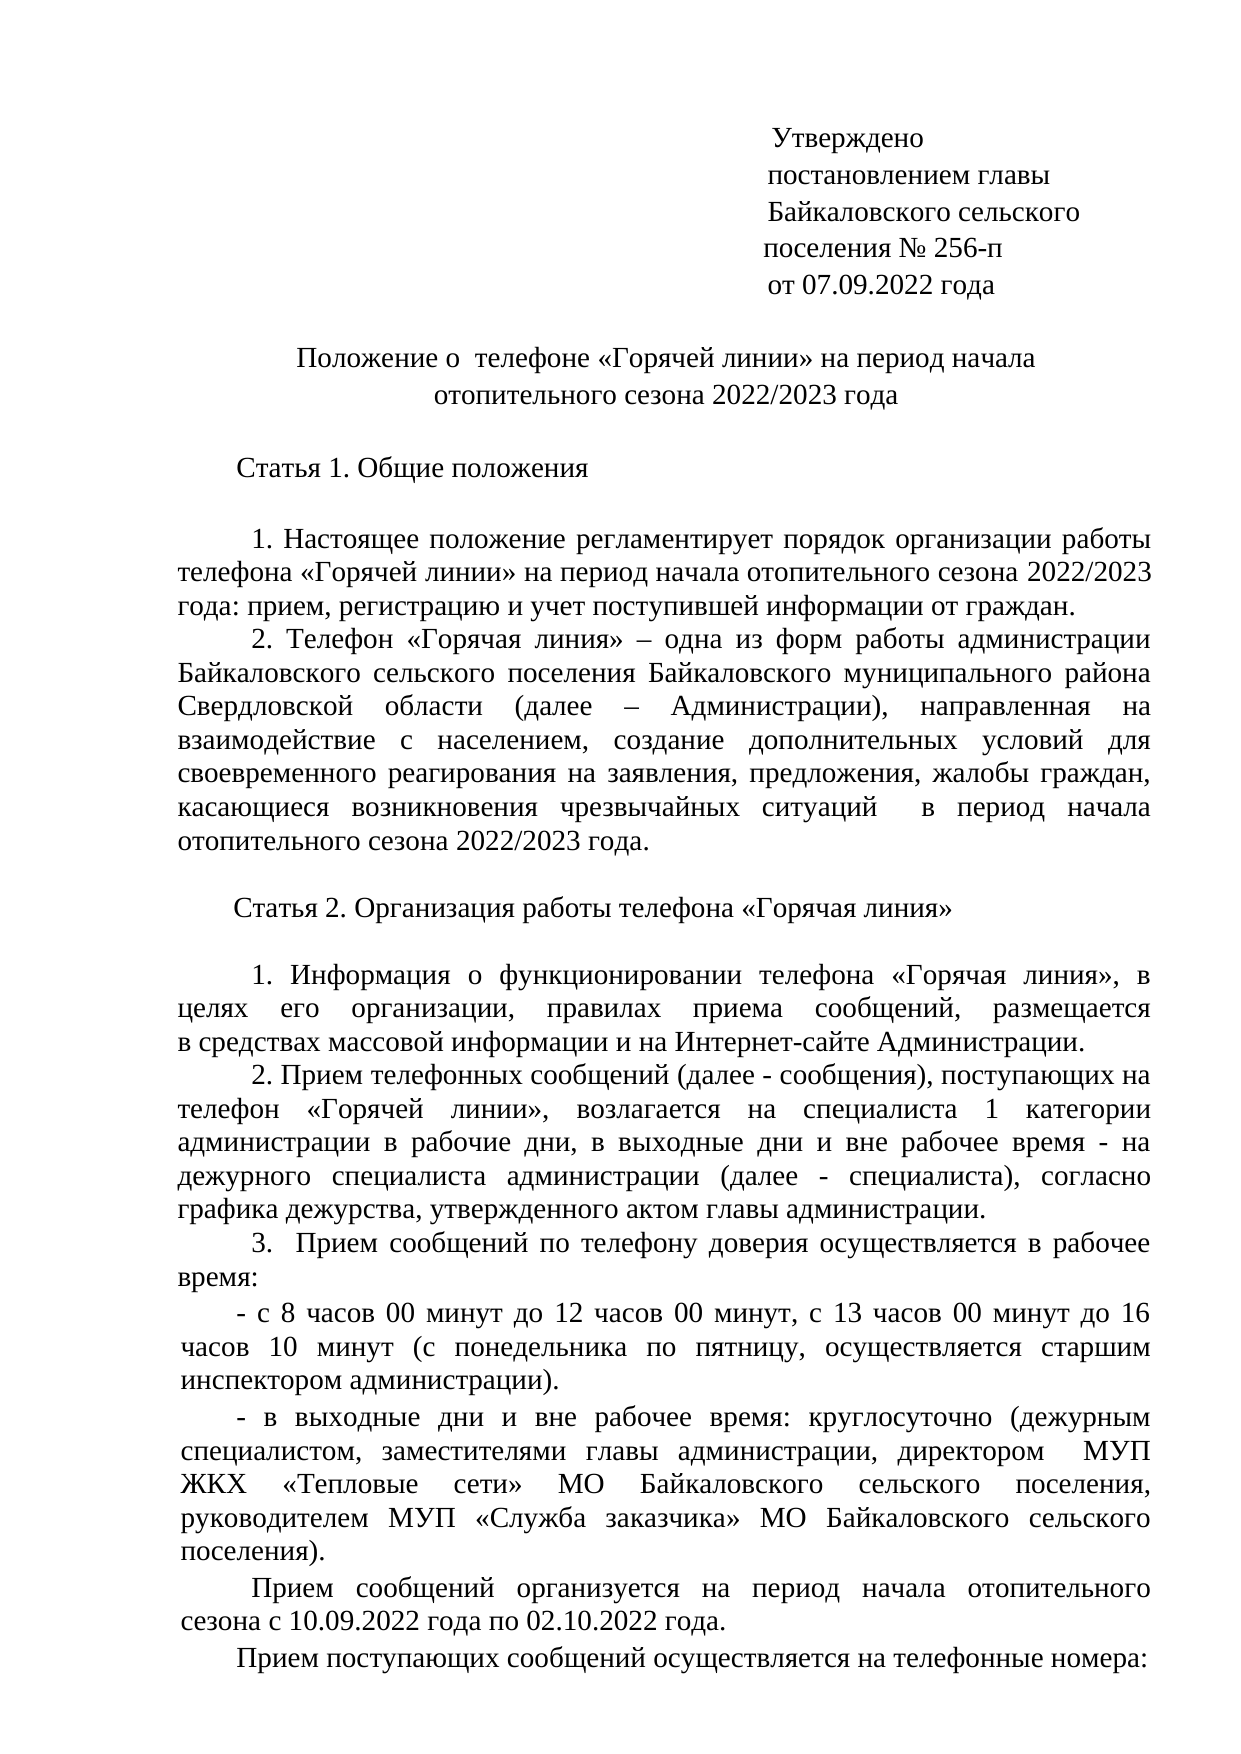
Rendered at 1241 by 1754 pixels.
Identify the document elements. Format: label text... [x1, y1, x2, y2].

text 1. Информация о функционировании телефона «Горячая линия», в целях его организации, правилах приема сообщений, размещается в средствах массовой информации и на Интернет-сайте Администрации. [177, 957, 1152, 1057]
text постановлением главы [180, 157, 1152, 191]
text Прием сообщений организуется на период начала отопительного сезона с 10.09.2022 года по 02.10.2022 года. [180, 1570, 1152, 1637]
text - в выходные дни и вне рабочее время: круглосуточно (дежурным специалистом, заместителями главы администрации, директором МУП ЖКХ «Тепловые сети» МО Байкаловского сельского поселения, руководителем МУП «Служба заказчика» МО Байкаловского сельского поселения). [180, 1399, 1152, 1567]
text 1. Настоящее положение регламентирует порядок организации работы телефона «Горячей линии» на период начала отопительного сезона 2022/2023 года: прием, регистрацию и учет поступившей информации от граждан. [177, 521, 1152, 621]
text Статья 2. Организация работы телефона «Горячая линия» [177, 890, 1152, 923]
text Прием поступающих сообщений осуществляется на телефонные номера: [180, 1640, 1152, 1674]
text Положение о телефоне «Горячей линии» на период начала [180, 341, 1152, 374]
text поселения № 256-п [398, 231, 1152, 264]
text 2. Телефон «Горячая линия» – одна из форм работы администрации Байкаловского сельского поселения Байкаловского муниципального района Свердловской области (далее – Администрации), направленная на взаимодействие с населением, создание дополнительных условий для своевременного реагирования на заявления, предложения, жалобы граждан, касающиеся возникновения чрезвычайных ситуаций в период начала отопительного сезона 2022/2023 года. [177, 621, 1152, 856]
text отопительного сезона 2022/2023 года [180, 377, 1152, 411]
text - с 8 часов 00 минут до 12 часов 00 минут, с 13 часов 00 минут до 16 часов 10 минут (с понедельника по пятницу, осуществляется старшим инспектором администрации). [180, 1295, 1152, 1396]
text Утверждено [180, 121, 1152, 154]
text 2. Прием телефонных сообщений (далее - сообщения), поступающих на телефон «Горячей линии», возлагается на специалиста 1 категории администрации в рабочие дни, в выходные дни и вне рабочее время - на дежурного специалиста администрации (далее - специалиста), согласно графика дежурства, утвержденного актом главы администрации. [177, 1057, 1152, 1225]
text Байкаловского сельского [180, 194, 1152, 227]
text 3. Прием сообщений по телефону доверия осуществляется в рабочее время: [177, 1225, 1152, 1292]
text от 07.09.2022 года [180, 267, 1152, 301]
text Статья 1. Общие положения [180, 451, 1152, 484]
